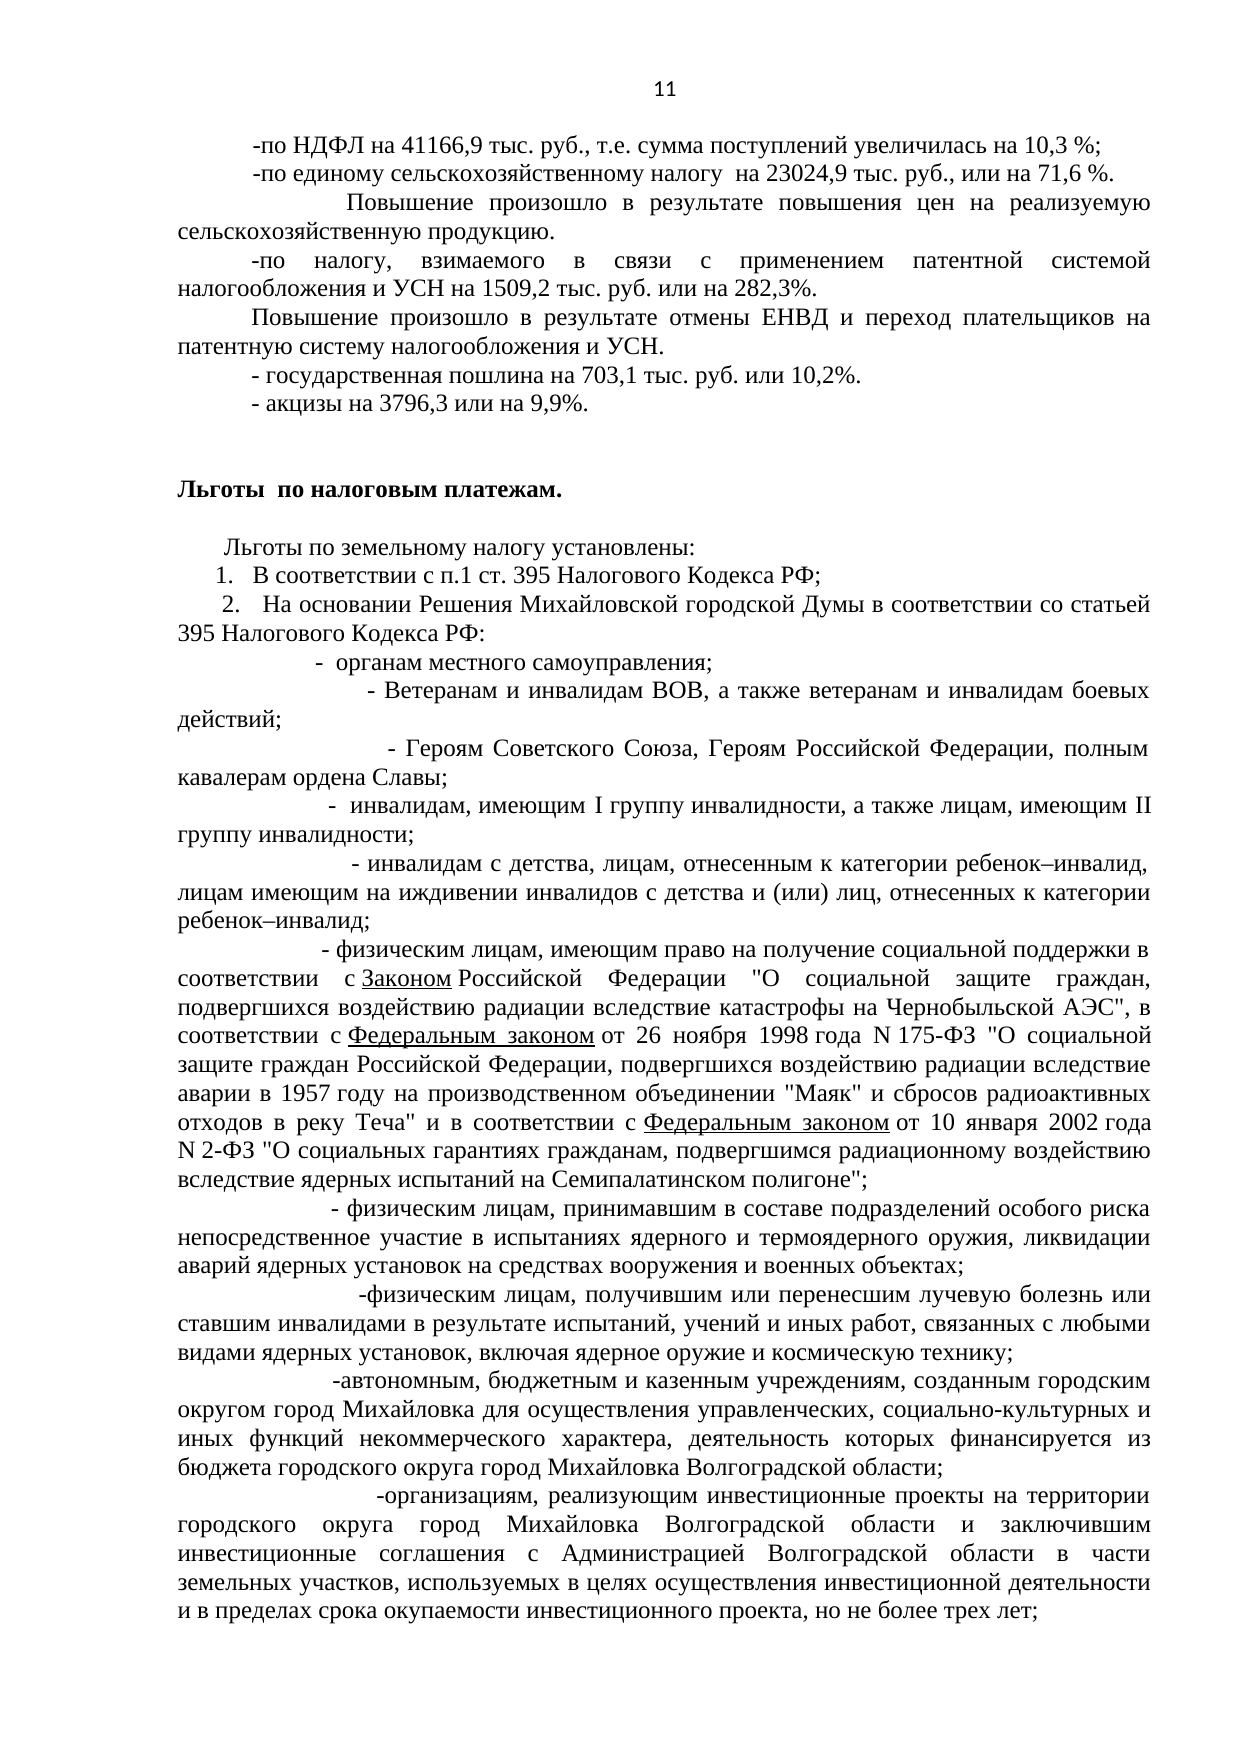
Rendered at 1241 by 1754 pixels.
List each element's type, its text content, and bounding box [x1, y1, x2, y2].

text - Героям Советского Союза, Героям Российской Федерации, полным кавалерам ордена Славы; [177, 733, 1152, 790]
text -организациям, реализующим инвестиционные проекты на территории городского округа город Михайловка Волгоградской области и заключившим инвестиционные соглашения с Администрацией Волгоградской области в части земельных участков, используемых в целях осуществления инвестиционной деятельности и в пределах срока окупаемости инвестиционного проекта, но не более трех лет; [177, 1480, 1152, 1624]
text -по налогу, взимаемого в связи с применением патентной системой налогообложения и УСН на 1509,2 тыс. руб. или на 282,3%. [177, 245, 1152, 302]
text Льготы по налоговым платежам. [177, 474, 1152, 503]
text Льготы по земельному налогу установлены: [177, 532, 1152, 560]
text - государственная пошлина на 703,1 тыс. руб. или 10,2%. [177, 360, 1152, 388]
text - акцизы на 3796,3 или на 9,9%. [177, 388, 1152, 417]
text - физическим лицам, имеющим право на получение социальной поддержки в соответствии с Законом Российской Федерации "О социальной защите граждан, подвергшихся воздействию радиации вследствие катастрофы на Чернобыльской АЭС", в соответствии с Федеральным законом от 26 ноября 1998 года N 175-ФЗ "О социальной защите граждан Российской Федерации, подвергшихся воздействию радиации вследствие аварии в 1957 году на производственном объединении "Маяк" и сбросов радиоактивных отходов в реку Теча" и в соответствии с Федеральным законом от 10 января 2002 года N 2-ФЗ "О социальных гарантиях гражданам, подвергшимся радиационному воздействию вследствие ядерных испытаний на Семипалатинском полигоне"; [177, 934, 1152, 1193]
text - органам местного самоуправления; [177, 647, 1152, 675]
text - Ветеранам и инвалидам ВОВ, а также ветеранам и инвалидам боевых действий; [177, 675, 1152, 733]
text -по единому сельскохозяйственному налогу на 23024,9 тыс. руб., или на 71,6 %. [177, 158, 1152, 187]
text 2. На основании Решения Михайловской городской Думы в соответствии со статьей 395 Налогового Кодекса РФ: [177, 589, 1152, 647]
text -по НДФЛ на 41166,9 тыс. руб., т.е. сумма поступлений увеличилась на 10,3 %; [177, 130, 1152, 158]
text -физическим лицам, получившим или перенесшим лучевую болезнь или ставшим инвалидами в результате испытаний, учений и иных работ, связанных с любыми видами ядерных установок, включая ядерное оружие и космическую технику; [177, 1279, 1152, 1365]
text Повышение произошло в результате повышения цен на реализуемую сельскохозяйственную продукцию. [177, 187, 1152, 245]
text -автономным, бюджетным и казенным учреждениям, созданным городским округом город Михайловка для осуществления управленческих, социально-культурных и иных функций некоммерческого характера, деятельность которых финансируется из бюджета городского округа город Михайловка Волгоградской области; [177, 1365, 1152, 1480]
text - инвалидам, имеющим I группу инвалидности, а также лицам, имеющим II группу инвалидности; [177, 790, 1152, 848]
list В соответствии с п.1 ст. 395 Налогового Кодекса РФ; [215, 560, 1152, 589]
text Повышение произошло в результате отмены ЕНВД и переход плательщиков на патентную систему налогообложения и УСН. [177, 302, 1152, 360]
text - физическим лицам, принимавшим в составе подразделений особого риска непосредственное участие в испытаниях ядерного и термоядерного оружия, ликвидации аварий ядерных установок на средствах вооружения и военных объектах; [177, 1193, 1152, 1279]
text - инвалидам с детства, лицам, отнесенным к категории ребенок–инвалид, лицам имеющим на иждивении инвалидов с детства и (или) лиц, отнесенных к категории ребенок–инвалид; [177, 848, 1152, 934]
